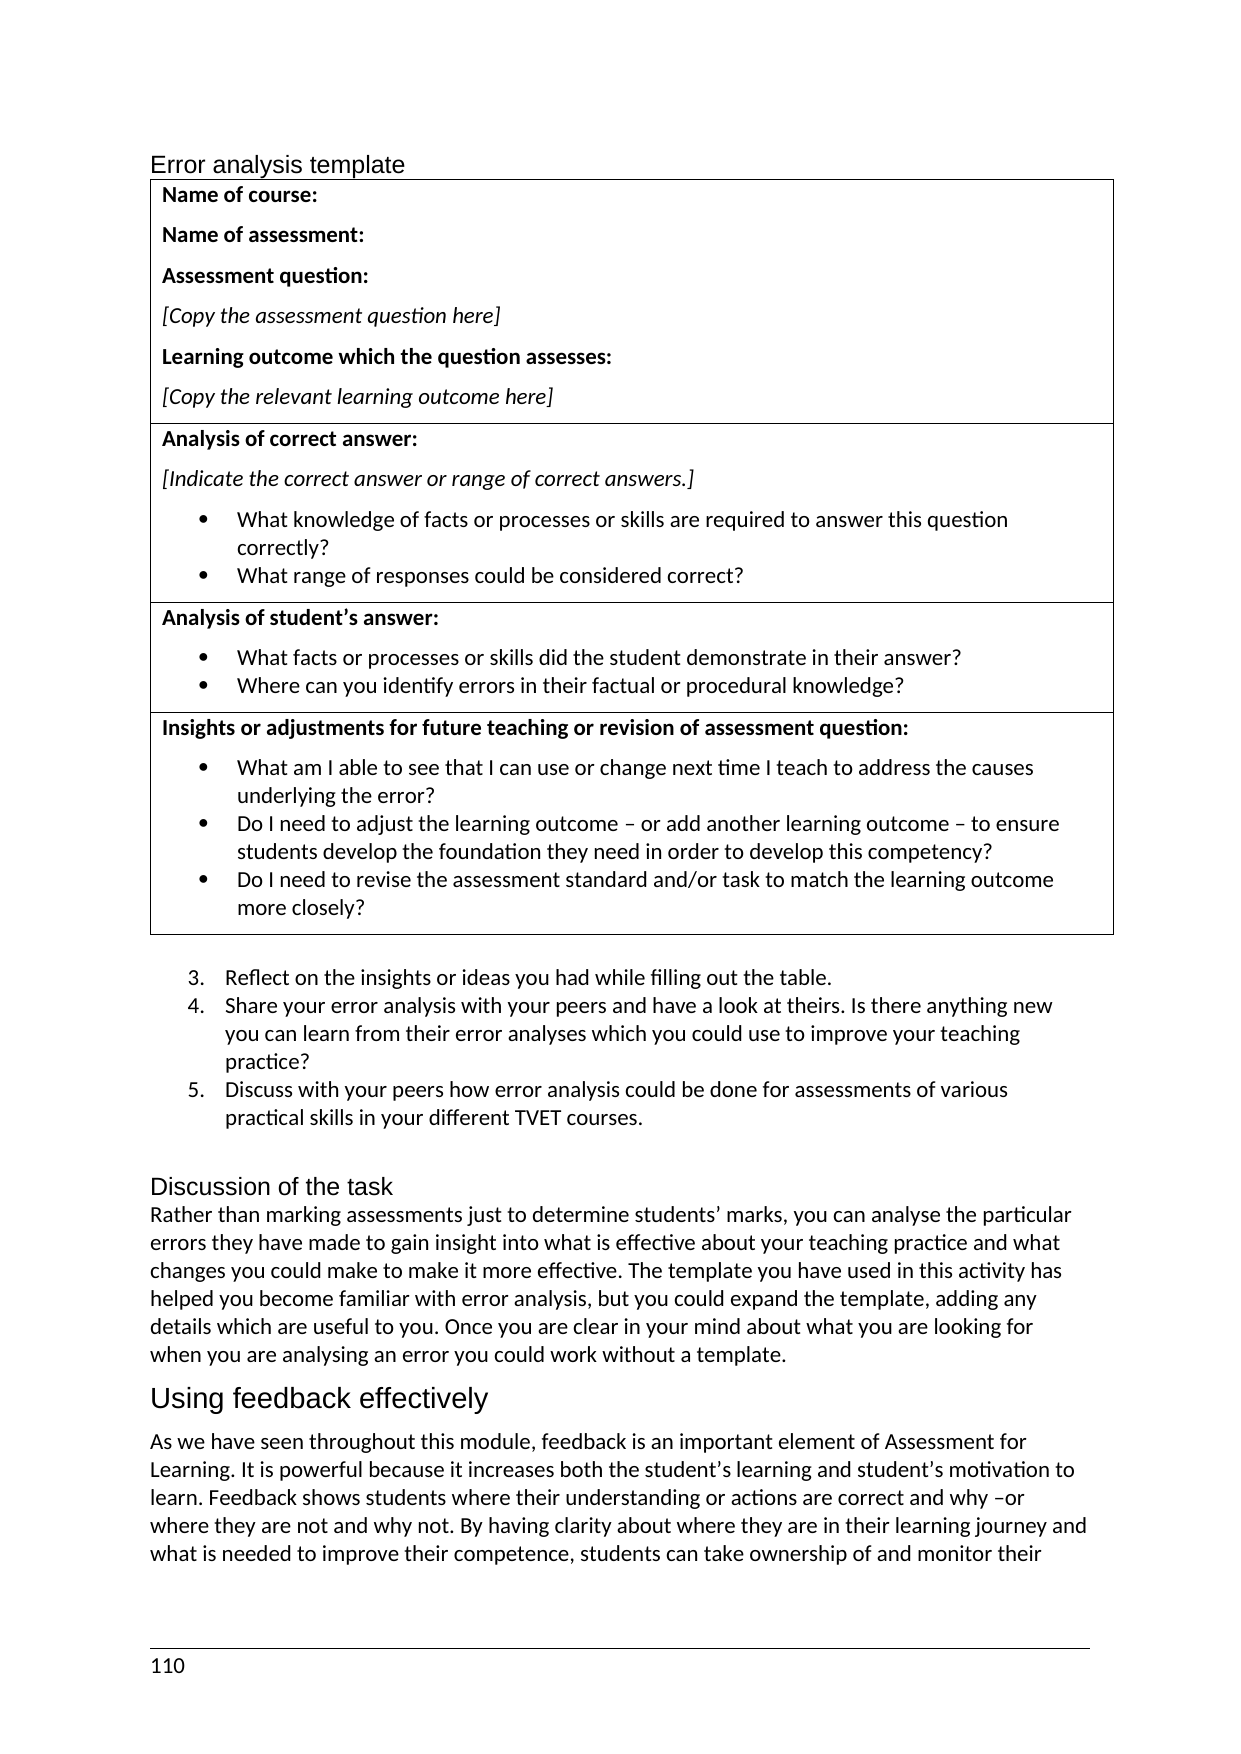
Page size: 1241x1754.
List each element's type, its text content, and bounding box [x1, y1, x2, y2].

table_cell Analysis of student’s answer: What facts or processes or skills did the student demonstrate in their answer? Where can you identify errors in their factual or procedural knowledge? [151, 603, 1113, 712]
subtitle Error analysis template [150, 150, 1090, 179]
text Rather than marking assessments just to determine students’ marks, you can analyse the particular errors they have made to gain insight into what is effective about your teaching practice and what changes you could make to make it more effective. The template you have used in this activity has helped you become familiar with error analysis, but you could expand the template, adding any details which are useful to you. Once you are clear in your mind about what you are looking for when you are analysing an error you could work without a template. [150, 1200, 1090, 1368]
list Discuss with your peers how error analysis could be done for assessments of various practical skills in your different TVET courses. [187, 1075, 1090, 1131]
list Reflect on the insights or ideas you had while filling out the table. [187, 963, 1090, 991]
text Discussion of the task [150, 1172, 1090, 1200]
table_cell Analysis of correct answer: [Indicate the correct answer or range of correct answers.] What knowledge of facts or processes or skills are required to answer this question correctly? What range of responses could be considered correct? [151, 424, 1113, 602]
subtitle Using feedback effectively [150, 1381, 1090, 1414]
table_header Name of course: Name of assessment: Assessment question: [Copy the assessment question here] Learning outcome which the question assesses: [Copy the relevant learning outcome here] [151, 180, 1113, 423]
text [150, 1427, 1090, 1567]
list Share your error analysis with your peers and have a look at theirs. Is there anything new you can learn from their error analyses which you could use to improve your teaching practice? [187, 991, 1090, 1075]
table_cell Insights or adjustments for future teaching or revision of assessment question: What am I able to see that I can use or change next time I teach to address the causes underlying the error? Do I need to adjust the learning outcome – or add another learning outcome – to ensure students develop the foundation they need in order to develop this competency? Do I need to revise the assessment standard and/or task to match the learning outcome more closely? [151, 713, 1113, 934]
